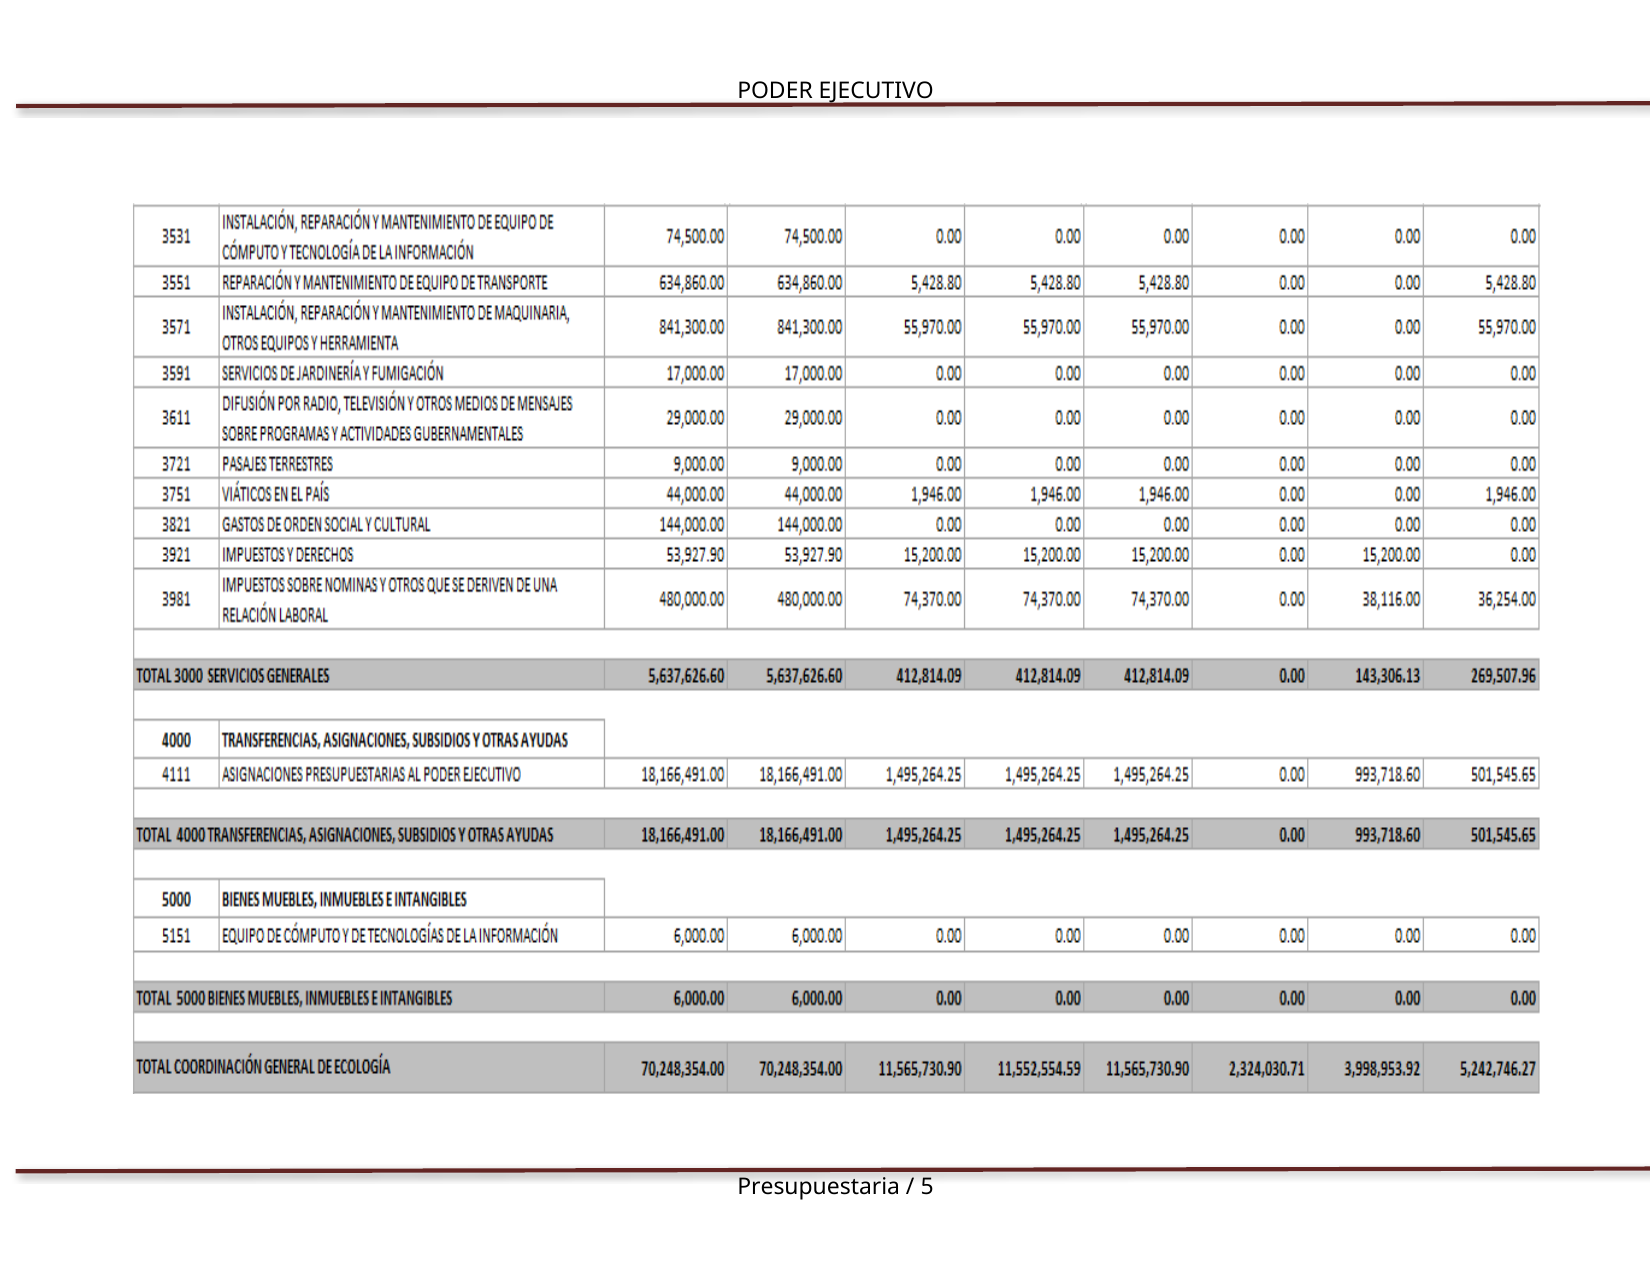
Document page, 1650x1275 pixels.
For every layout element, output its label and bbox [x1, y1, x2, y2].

picture [132, 203, 1541, 1094]
